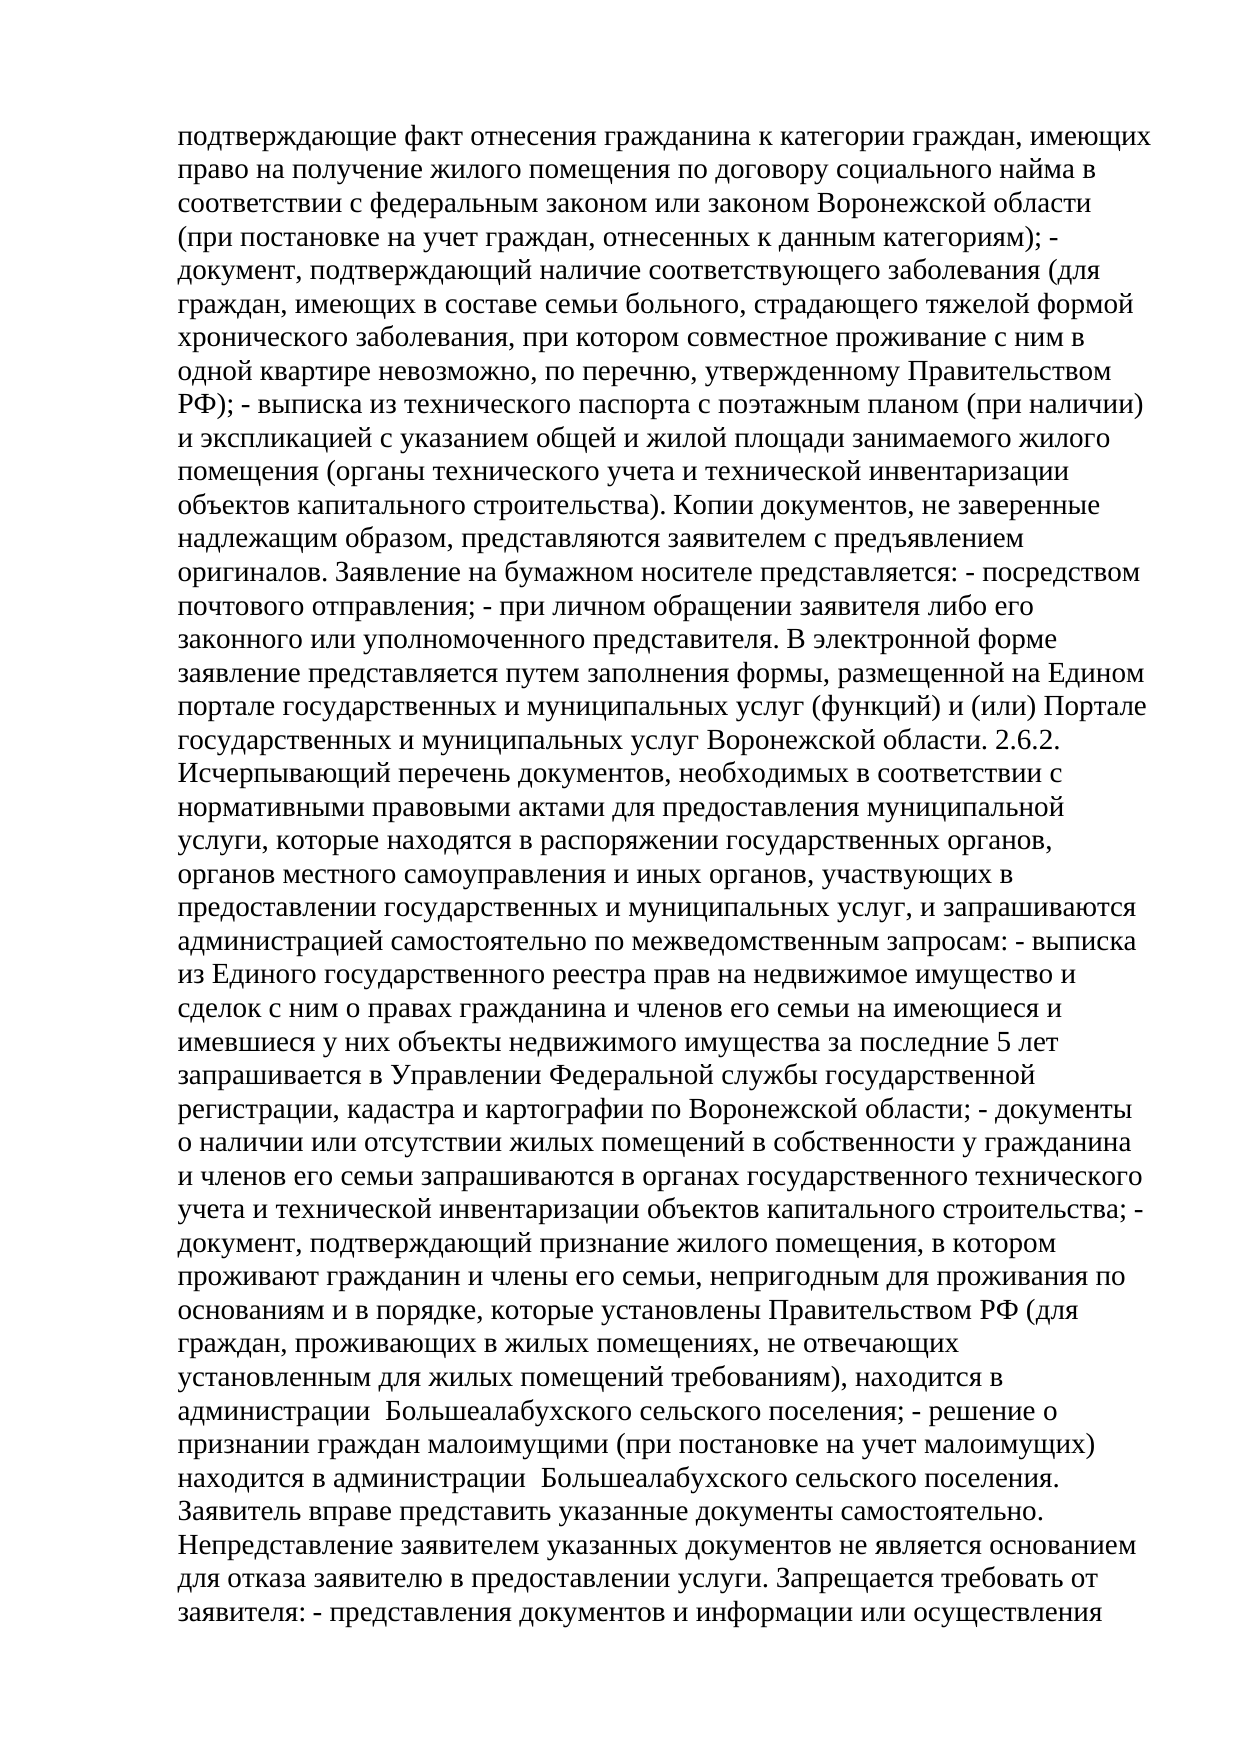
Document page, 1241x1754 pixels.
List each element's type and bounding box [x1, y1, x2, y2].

text [177, 118, 1152, 1627]
